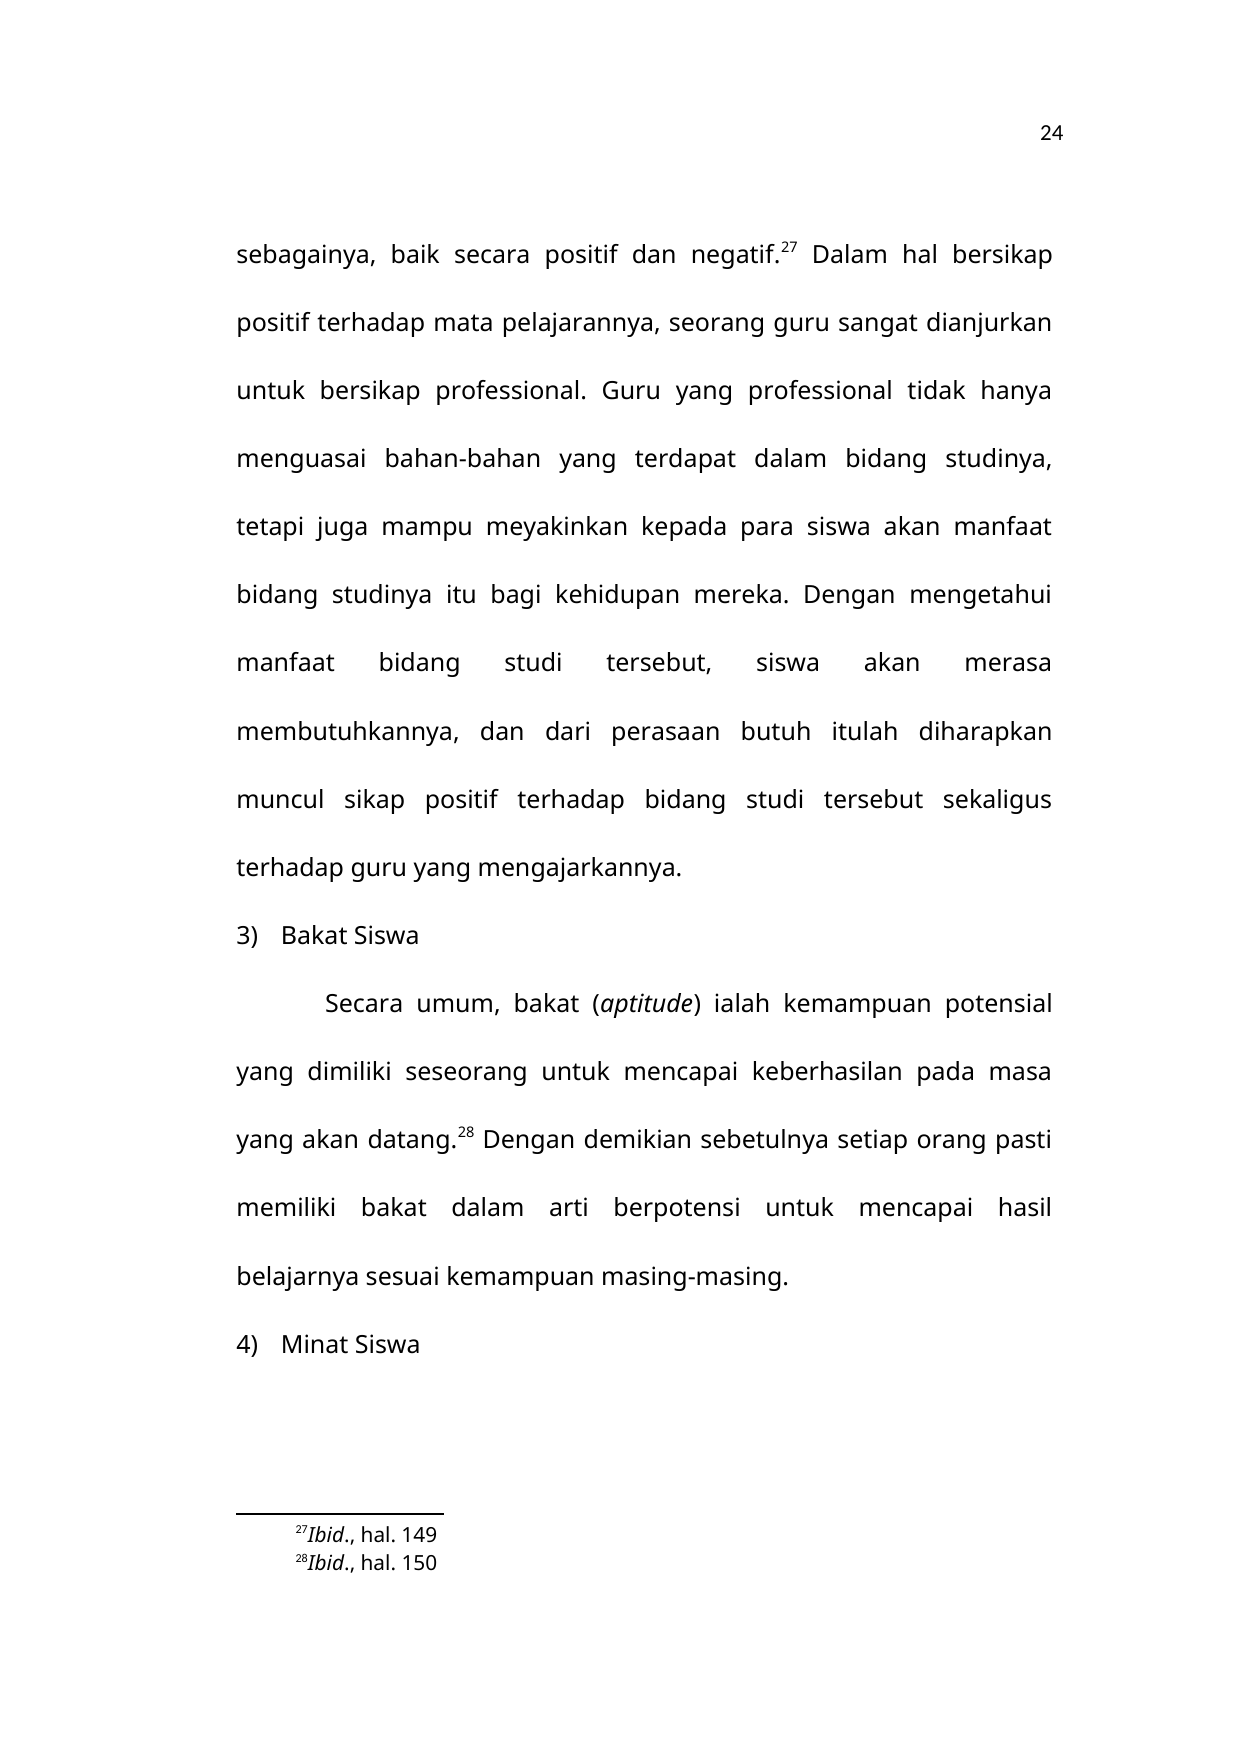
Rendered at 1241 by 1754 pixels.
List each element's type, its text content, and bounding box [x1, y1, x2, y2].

list Minat Siswa [236, 1326, 1053, 1360]
list Bakat Siswa [236, 917, 1053, 952]
list Secara umum, bakat (aptitude) ialah kemampuan potensial yang dimiliki seseorang untuk mencapai keberhasilan pada masa yang akan datang. Dengan demikian sebetulnya setiap orang pasti memiliki bakat dalam arti berpotensi untuk mencapai hasil belajarnya sesuai kemampuan masing-masing. [236, 986, 1053, 1292]
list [236, 236, 1053, 883]
